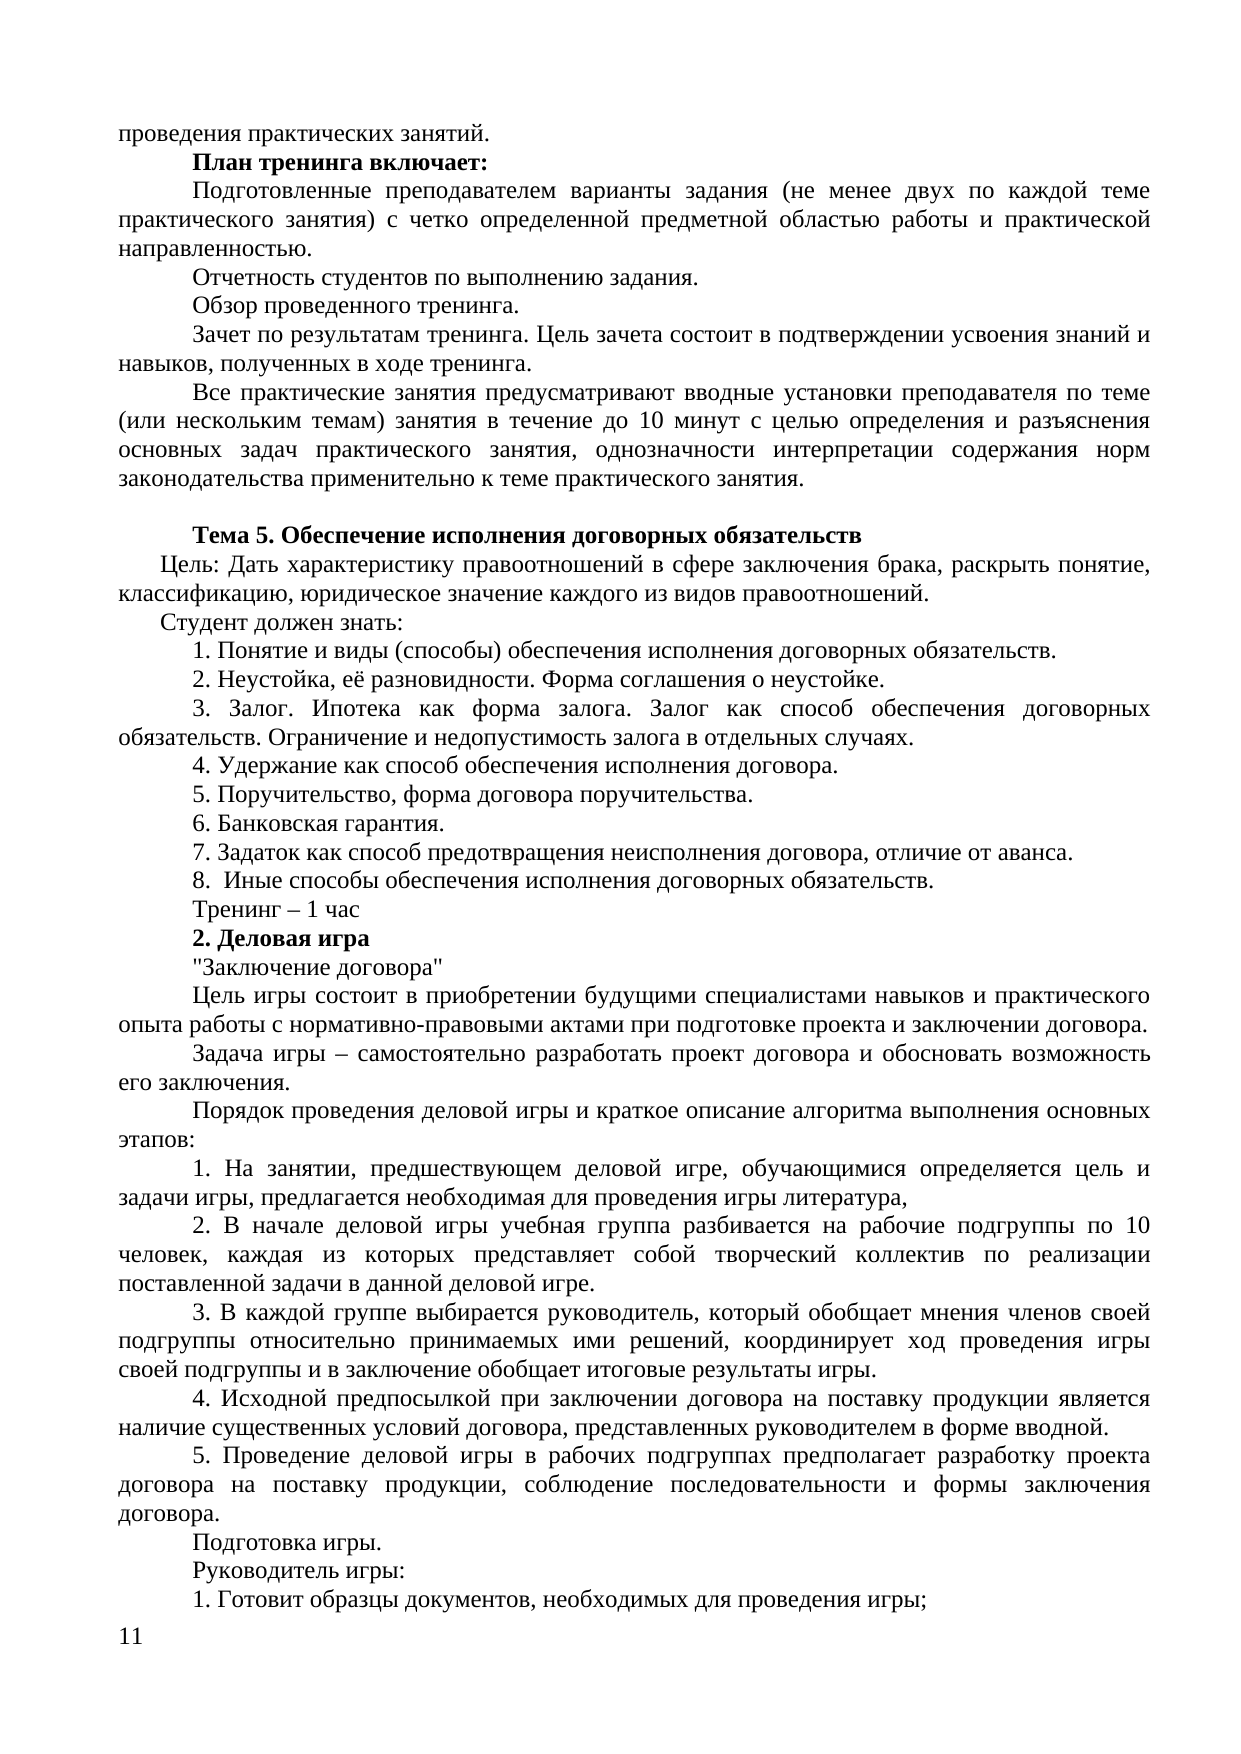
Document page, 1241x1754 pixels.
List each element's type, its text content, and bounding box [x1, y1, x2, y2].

text Подготовка игры. [118, 1527, 1152, 1556]
text Тема 5. Обеспечение исполнения договорных обязательств [118, 521, 1152, 549]
text 6. Банковская гарантия. [118, 808, 1152, 837]
text Цель игры состоит в приобретении будущими специалистами навыков и практического опыта работы с нормативно-правовыми актами при подготовке проекта и заключении договора. [118, 981, 1152, 1038]
text 5. Поручительство, форма договора поручительства. [118, 779, 1152, 808]
text 3. В каждой группе выбирается руководитель, который обобщает мнения членов своей подгруппы относительно принимаемых ими решений, координирует ход проведения игры своей подгруппы и в заключение обобщает итоговые результаты игры. [118, 1297, 1152, 1383]
text Все практические занятия предусматривают вводные установки преподавателя по теме (или нескольким темам) занятия в течение до 10 минут с целью определения и разъяснения основных задач практического занятия, однозначности интерпретации содержания норм законодательства применительно к теме практического занятия. [118, 377, 1152, 492]
text Тренинг – 1 час [118, 894, 1152, 923]
text 4. Удержание как способ обеспечения исполнения договора. [118, 751, 1152, 779]
text 3. Залог. Ипотека как форма залога. Залог как способ обеспечения договорных обязательств. Ограничение и недопустимость залога в отдельных случаях. [118, 693, 1152, 751]
text "Заключение договора" [118, 952, 1152, 981]
text 5. Проведение деловой игры в рабочих подгруппах предполагает разработку проекта договора на поставку продукции, соблюдение последовательности и формы заключения договора. [118, 1441, 1152, 1527]
text 2. Деловая игра [118, 923, 1152, 952]
text Отчетность студентов по выполнению задания. [118, 262, 1152, 291]
text 2. Неустойка, её разновидности. Форма соглашения о неустойке. [118, 664, 1152, 693]
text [118, 118, 1152, 147]
text 2. В начале деловой игры учебная группа разбивается на рабочие подгруппы по 10 человек, каждая из которых представляет собой творческий коллектив по реализации поставленной задачи в данной деловой игре. [118, 1211, 1152, 1297]
text 1. Понятие и виды (способы) обеспечения исполнения договорных обязательств. [118, 636, 1152, 664]
text Зачет по результатам тренинга. Цель зачета состоит в подтверждении усвоения знаний и навыков, полученных в ходе тренинга. [118, 319, 1152, 377]
text 1. Готовит образцы документов, необходимых для проведения игры; [118, 1584, 1152, 1613]
text Цель: Дать характеристику правоотношений в сфере заключения брака, раскрыть понятие, классификацию, юридическое значение каждого из видов правоотношений. [118, 549, 1152, 607]
text 4. Исходной предпосылкой при заключении договора на поставку продукции является наличие существенных условий договора, представленных руководителем в форме вводной. [118, 1383, 1152, 1441]
text Подготовленные преподавателем варианты задания (не менее двух по каждой теме практического занятия) с четко определенной предметной областью работы и практической направленностью. [118, 176, 1152, 262]
text 7. Задаток как способ предотвращения неисполнения договора, отличие от аванса. [118, 837, 1152, 866]
text Задача игры – самостоятельно разработать проект договора и обосновать возможность его заключения. [118, 1038, 1152, 1096]
text План тренинга включает: [118, 147, 1152, 176]
text 8. Иные способы обеспечения исполнения договорных обязательств. [118, 866, 1152, 894]
text Порядок проведения деловой игры и краткое описание алгоритма выполнения основных этапов: [118, 1096, 1152, 1153]
text 1. На занятии, предшествующем деловой игре, обучающимися определяется цель и задачи игры, предлагается необходимая для проведения игры литература, [118, 1153, 1152, 1211]
text Руководитель игры: [118, 1556, 1152, 1584]
text Студент должен знать: [118, 607, 1152, 636]
text Обзор проведенного тренинга. [118, 291, 1152, 319]
